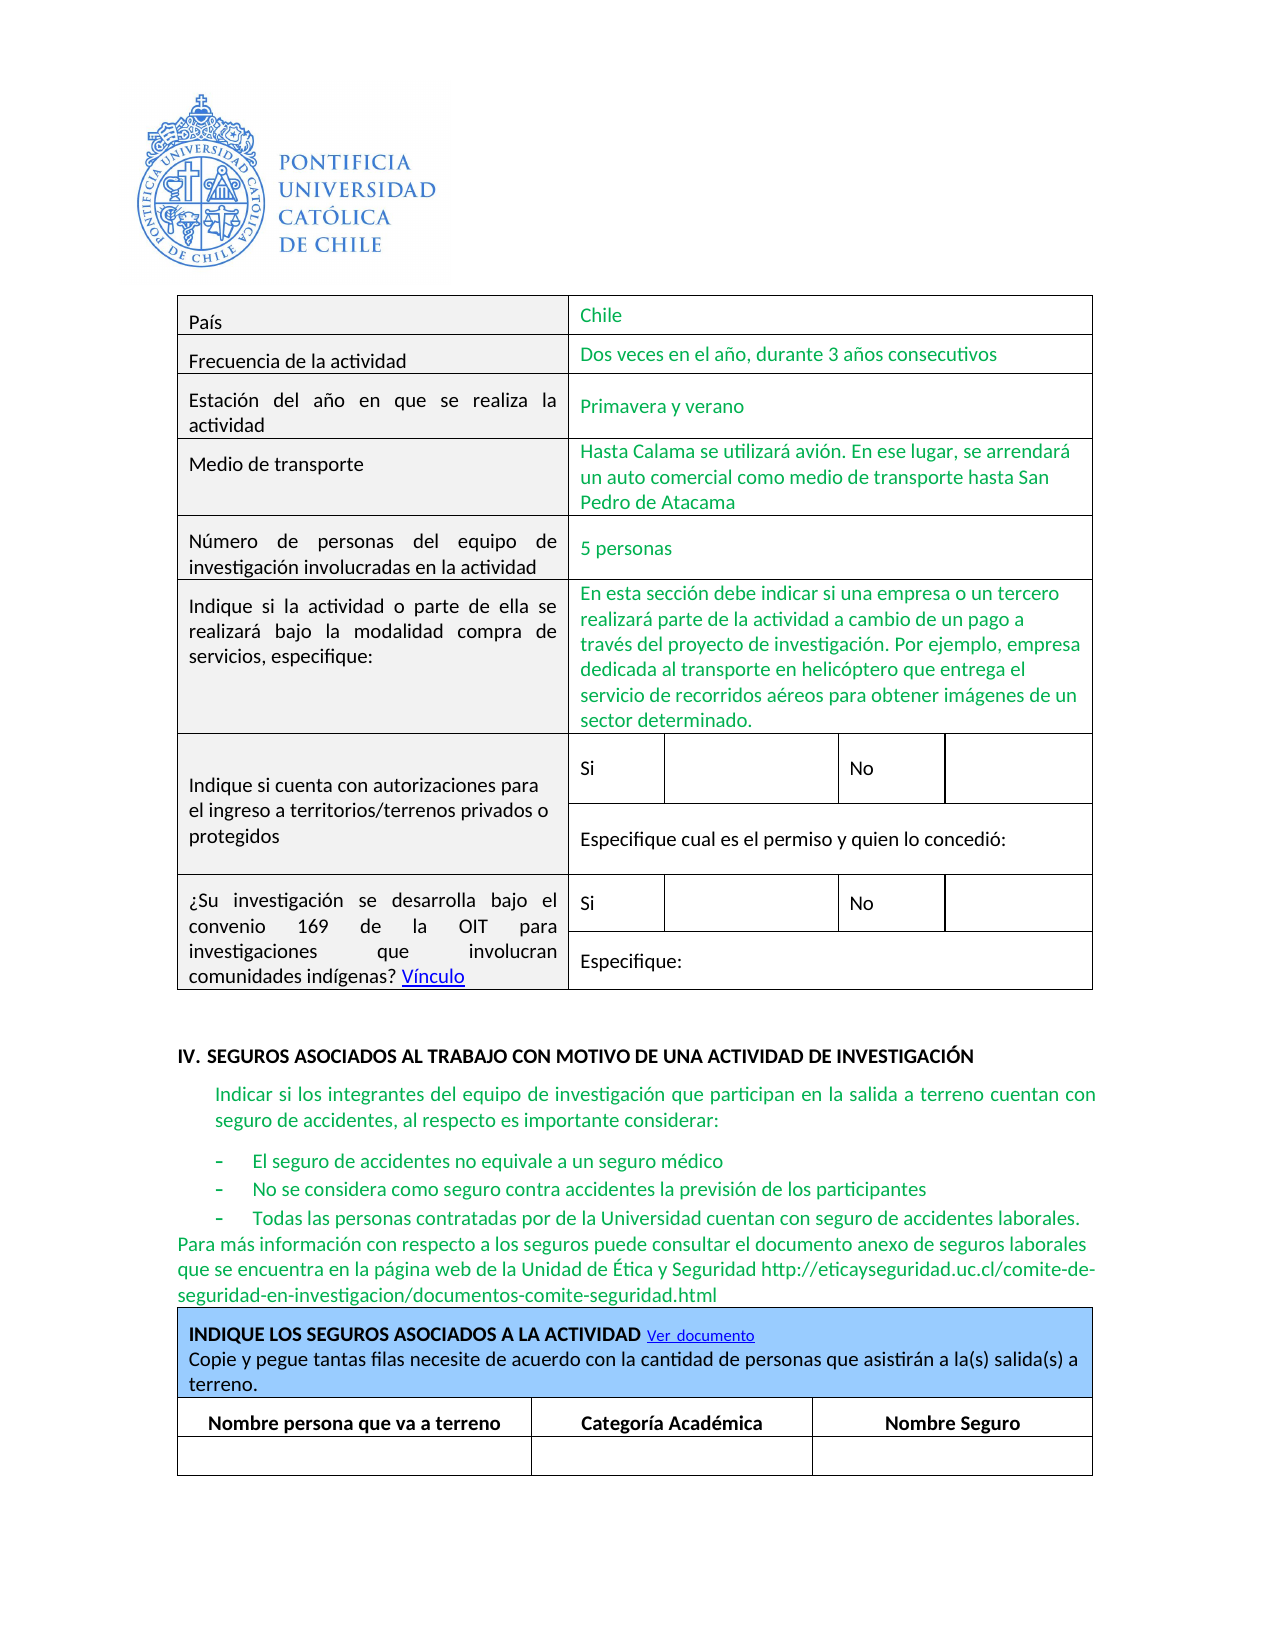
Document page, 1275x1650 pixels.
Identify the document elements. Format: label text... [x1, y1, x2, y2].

table_cell 5 personas [569, 516, 1092, 579]
table_cell [946, 875, 1092, 931]
table_cell [178, 1437, 531, 1475]
table_cell [665, 875, 838, 931]
list SEGUROS ASOCIADOS AL TRABAJO CON MOTIVO DE UNA ACTIVIDAD DE INVESTIGACIÓN [177, 1043, 1098, 1069]
list No se considera como seguro contra accidentes la previsión de los participantes [215, 1173, 1098, 1202]
table_cell Chile [569, 296, 1092, 334]
table_cell No [839, 875, 944, 931]
table_cell [532, 1437, 812, 1475]
table_header INDIQUE LOS SEGUROS ASOCIADOS A LA ACTIVIDAD Ver documento Copie y pegue tantas filas necesite de acuerdo con la cantidad de personas que asistirán a la(s) salida(s) a terreno. [178, 1308, 1092, 1397]
table_cell Primavera y verano [569, 374, 1092, 438]
table_cell Indique si cuenta con autorizaciones para el ingreso a territorios/terrenos privados o protegidos [178, 734, 568, 874]
text Para más información con respecto a los seguros puede consultar el documento anexo de seguros laborales que se encuentra en la página web de la Unidad de Ética y Seguridad http://eticayseguridad.uc.cl/comite-de-seguridad-en-investigacion/documentos-comite-seguridad.html [177, 1231, 1098, 1307]
table_cell [813, 1437, 1092, 1475]
table_cell Indique si la actividad o parte de ella se realizará bajo la modalidad compra de servicios, especifique: [178, 580, 568, 733]
table_cell País [178, 296, 568, 334]
table_cell ¿Su investigación se desarrolla bajo el convenio 169 de la OIT para investigaciones que involucran comunidades indígenas? Vínculo [178, 875, 568, 989]
table_cell Medio de transporte [178, 439, 568, 515]
table_cell [665, 734, 838, 803]
table_cell Especifique cual es el permiso y quien lo concedió: [569, 804, 1092, 874]
table_cell Especifique: [569, 932, 1092, 989]
table_cell Estación del año en que se realiza la actividad [178, 374, 568, 438]
table_cell En esta sección debe indicar si una empresa o un tercero realizará parte de la actividad a cambio de un pago a través del proyecto de investigación. Por ejemplo, empresa dedicada al transporte en helicóptero que entrega el servicio de recorridos aéreos para obtener imágenes de un sector determinado. [569, 580, 1092, 733]
table_cell Categoría Académica [532, 1398, 812, 1436]
list El seguro de accidentes no equivale a un seguro médico [215, 1145, 1098, 1173]
list Todas las personas contratadas por de la Universidad cuentan con seguro de accidentes laborales. [215, 1202, 1098, 1231]
table_cell Nombre persona que va a terreno [178, 1398, 531, 1436]
table_cell Si [569, 875, 664, 931]
table_cell No [839, 734, 944, 803]
text Indicar si los integrantes del equipo de investigación que participan en la salida a terreno cuentan con seguro de accidentes, al respecto es importante considerar: [215, 1081, 1098, 1132]
table_cell Frecuencia de la actividad [178, 335, 568, 373]
table_cell Hasta Calama se utilizará avión. En ese lugar, se arrendará un auto comercial como medio de transporte hasta San Pedro de Atacama [569, 439, 1092, 515]
table_cell Número de personas del equipo de investigación involucradas en la actividad [178, 516, 568, 579]
table_cell Si [569, 734, 664, 803]
table_cell Dos veces en el año, durante 3 años consecutivos [569, 335, 1092, 373]
table_cell [946, 734, 1092, 803]
picture [119, 80, 451, 285]
table_cell Nombre Seguro [813, 1398, 1092, 1436]
